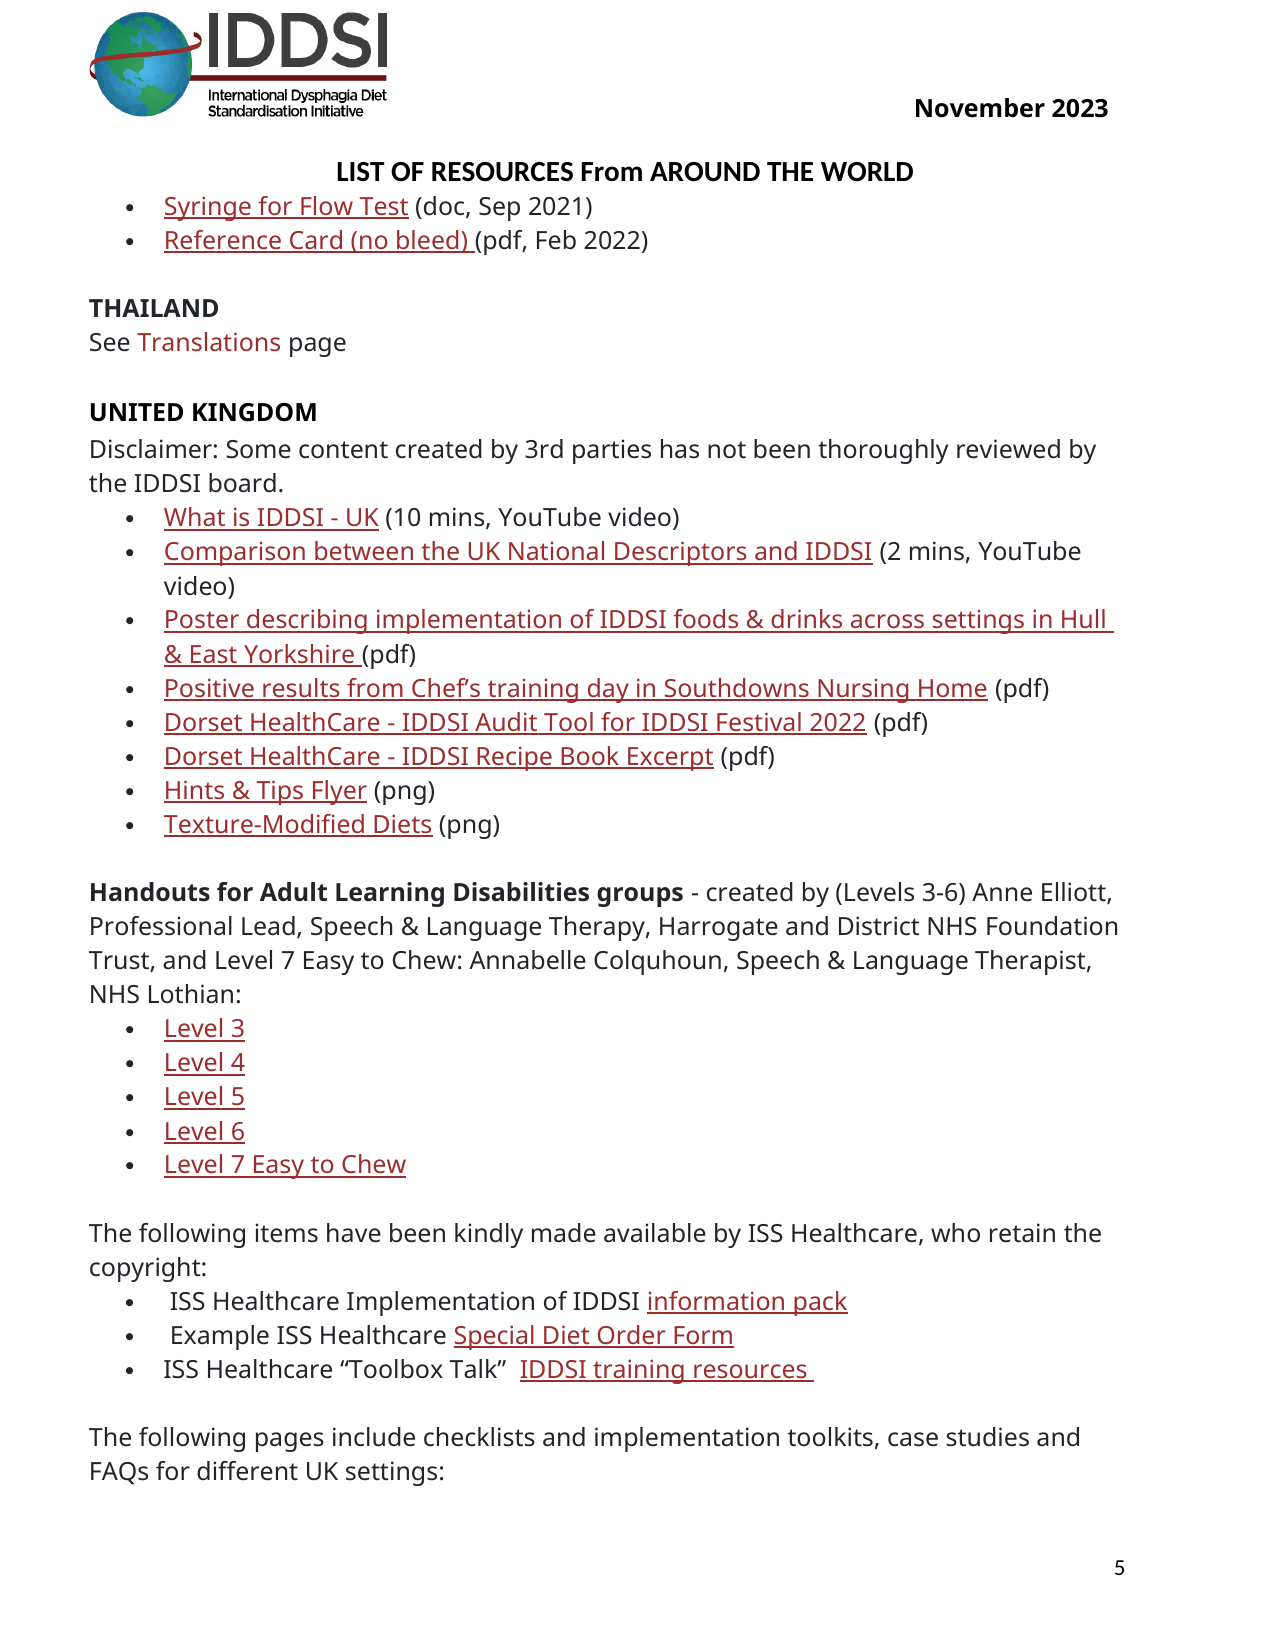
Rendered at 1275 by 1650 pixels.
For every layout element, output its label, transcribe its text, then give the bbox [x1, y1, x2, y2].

list Level 4 [126, 1045, 1125, 1079]
list Positive results from Chef’s training day in Southdowns Nursing Home (pdf) [126, 670, 1125, 704]
text UNITED KINGDOM [89, 395, 1125, 429]
list Poster describing implementation of IDDSI foods & drinks across settings in Hull & East Yorkshire (pdf) [126, 602, 1125, 670]
list Level 5 [126, 1079, 1125, 1113]
list Example ISS Healthcare Special Diet Order Form [126, 1317, 1125, 1352]
list Level 3 [126, 1011, 1125, 1045]
text THAILAND [89, 291, 1125, 324]
list Level 7 Easy to Chew [126, 1147, 1125, 1181]
list Syringe for Flow Test (doc, Sep 2021) [126, 188, 1125, 222]
picture [88, 11, 389, 118]
list Reference Card (no bleed) (pdf, Feb 2022) [126, 222, 1125, 256]
list Dorset HealthCare - IDDSI Recipe Book Excerpt (pdf) [126, 738, 1125, 772]
list What is IDDSI - UK (10 mins, YouTube video) [126, 500, 1125, 534]
list Comparison between the UK National Descriptors and IDDSI (2 mins, YouTube video) [126, 534, 1125, 602]
text ​The following pages include checklists and implementation toolkits, case studies and FAQs for different UK settings: [89, 1420, 1125, 1488]
list ISS Healthcare “Toolbox Talk” IDDSI training resources [126, 1352, 1125, 1386]
text Handouts for Adult Learning Disabilities groups - created by (Levels 3-6) Anne Elliott, Professional Lead, Speech & Language Therapy, Harrogate and District NHS Foundation Trust, and Level 7 Easy to Chew: Annabelle Colquhoun, Speech & Language Therapist, NHS Lothian: [89, 875, 1125, 1011]
text The following items have been kindly made available by ISS Healthcare, who retain the copyright: [89, 1215, 1125, 1283]
text See Translations page [89, 324, 1125, 359]
list Level 6 [126, 1113, 1125, 1147]
list ISS Healthcare Implementation of IDDSI information pack [126, 1283, 1125, 1317]
text Disclaimer: Some content created by 3rd parties has not been thoroughly reviewed by the IDDSI board. [89, 432, 1125, 500]
list Texture-Modified Diets (png) [126, 807, 1125, 841]
list Hints & Tips Flyer (png) [126, 772, 1125, 807]
list Dorset HealthCare - IDDSI Audit Tool for IDDSI Festival 2022 (pdf) [126, 704, 1125, 738]
